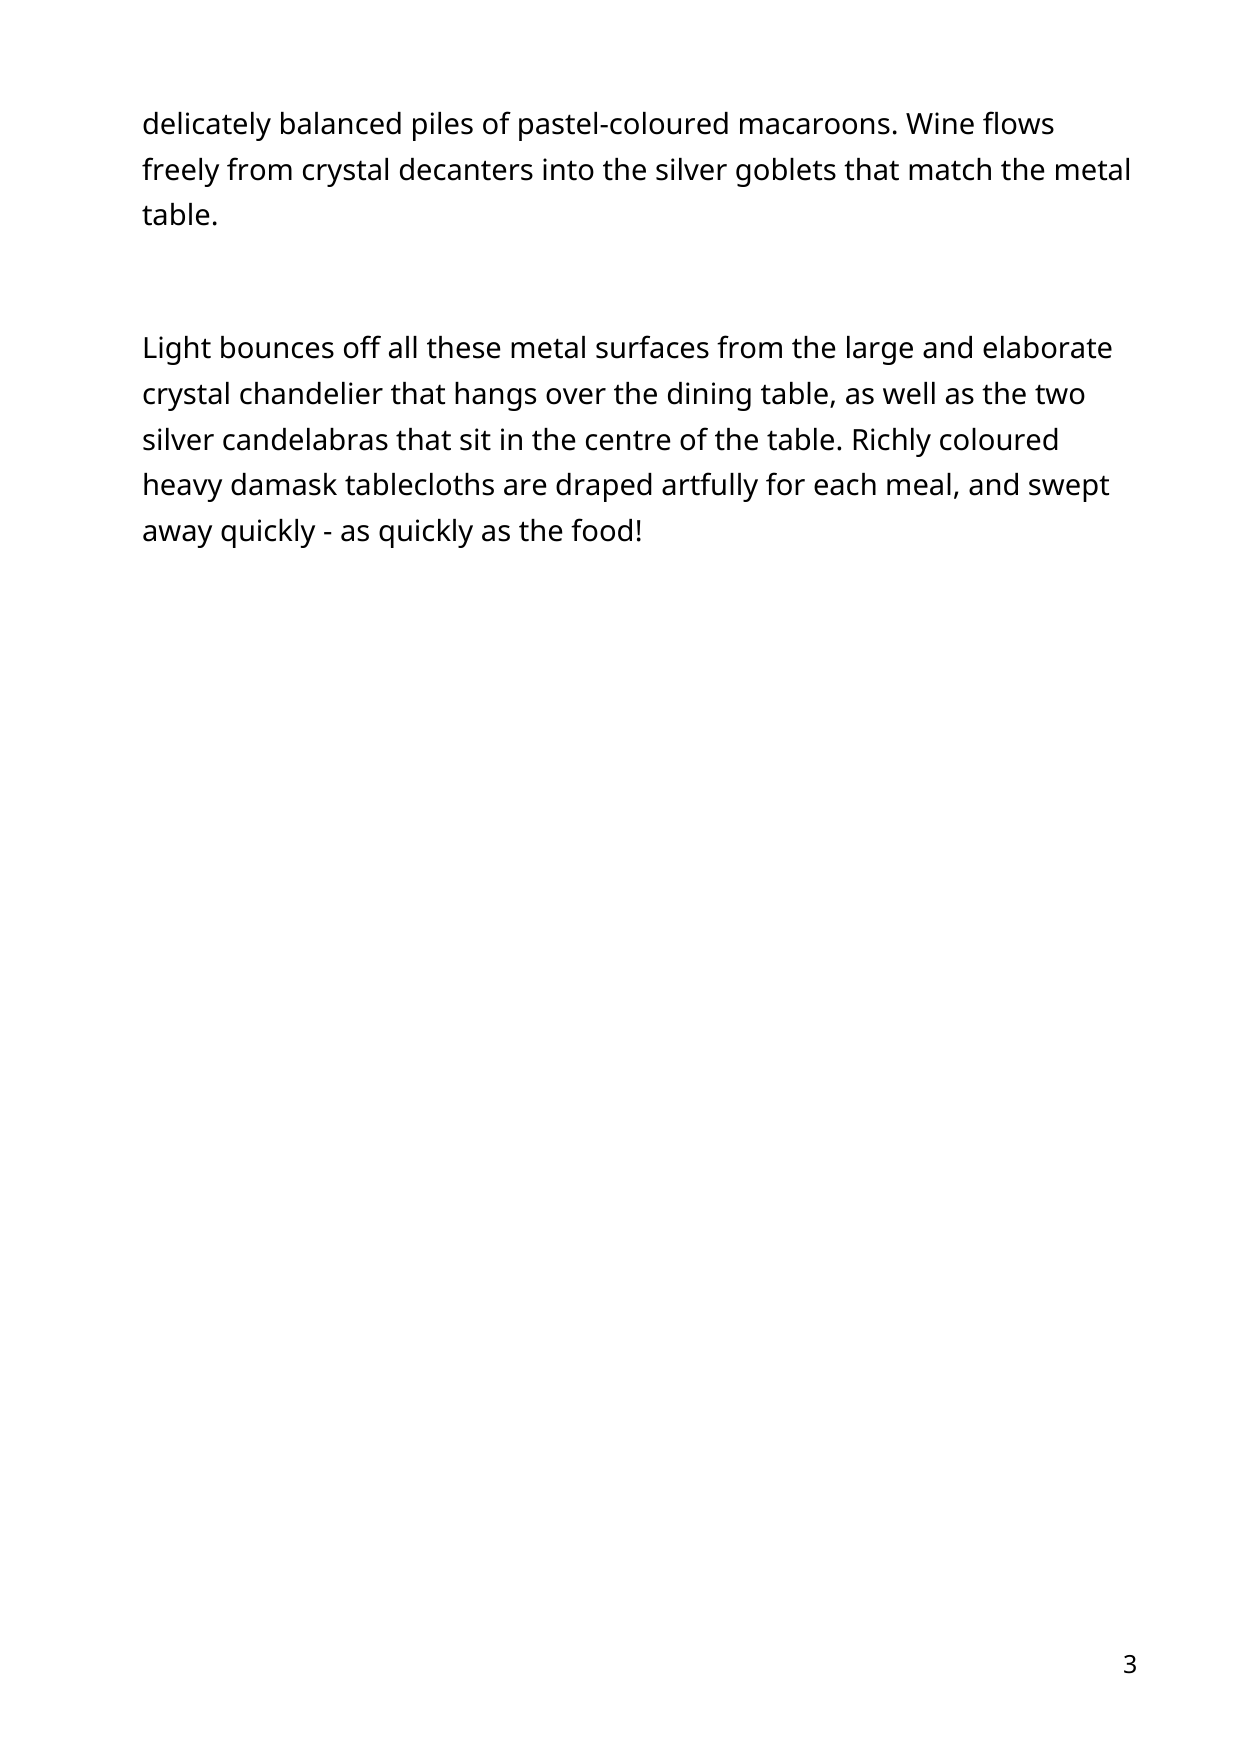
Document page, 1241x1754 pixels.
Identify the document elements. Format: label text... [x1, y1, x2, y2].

text Light bounces off all these metal surfaces from the large and elaborate crystal chandelier that hangs over the dining table, as well as the two silver candelabras that sit in the centre of the table. Richly coloured heavy damask tablecloths are draped artfully for each meal, and swept away quickly - as quickly as the food! [142, 328, 1137, 550]
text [142, 103, 1137, 234]
